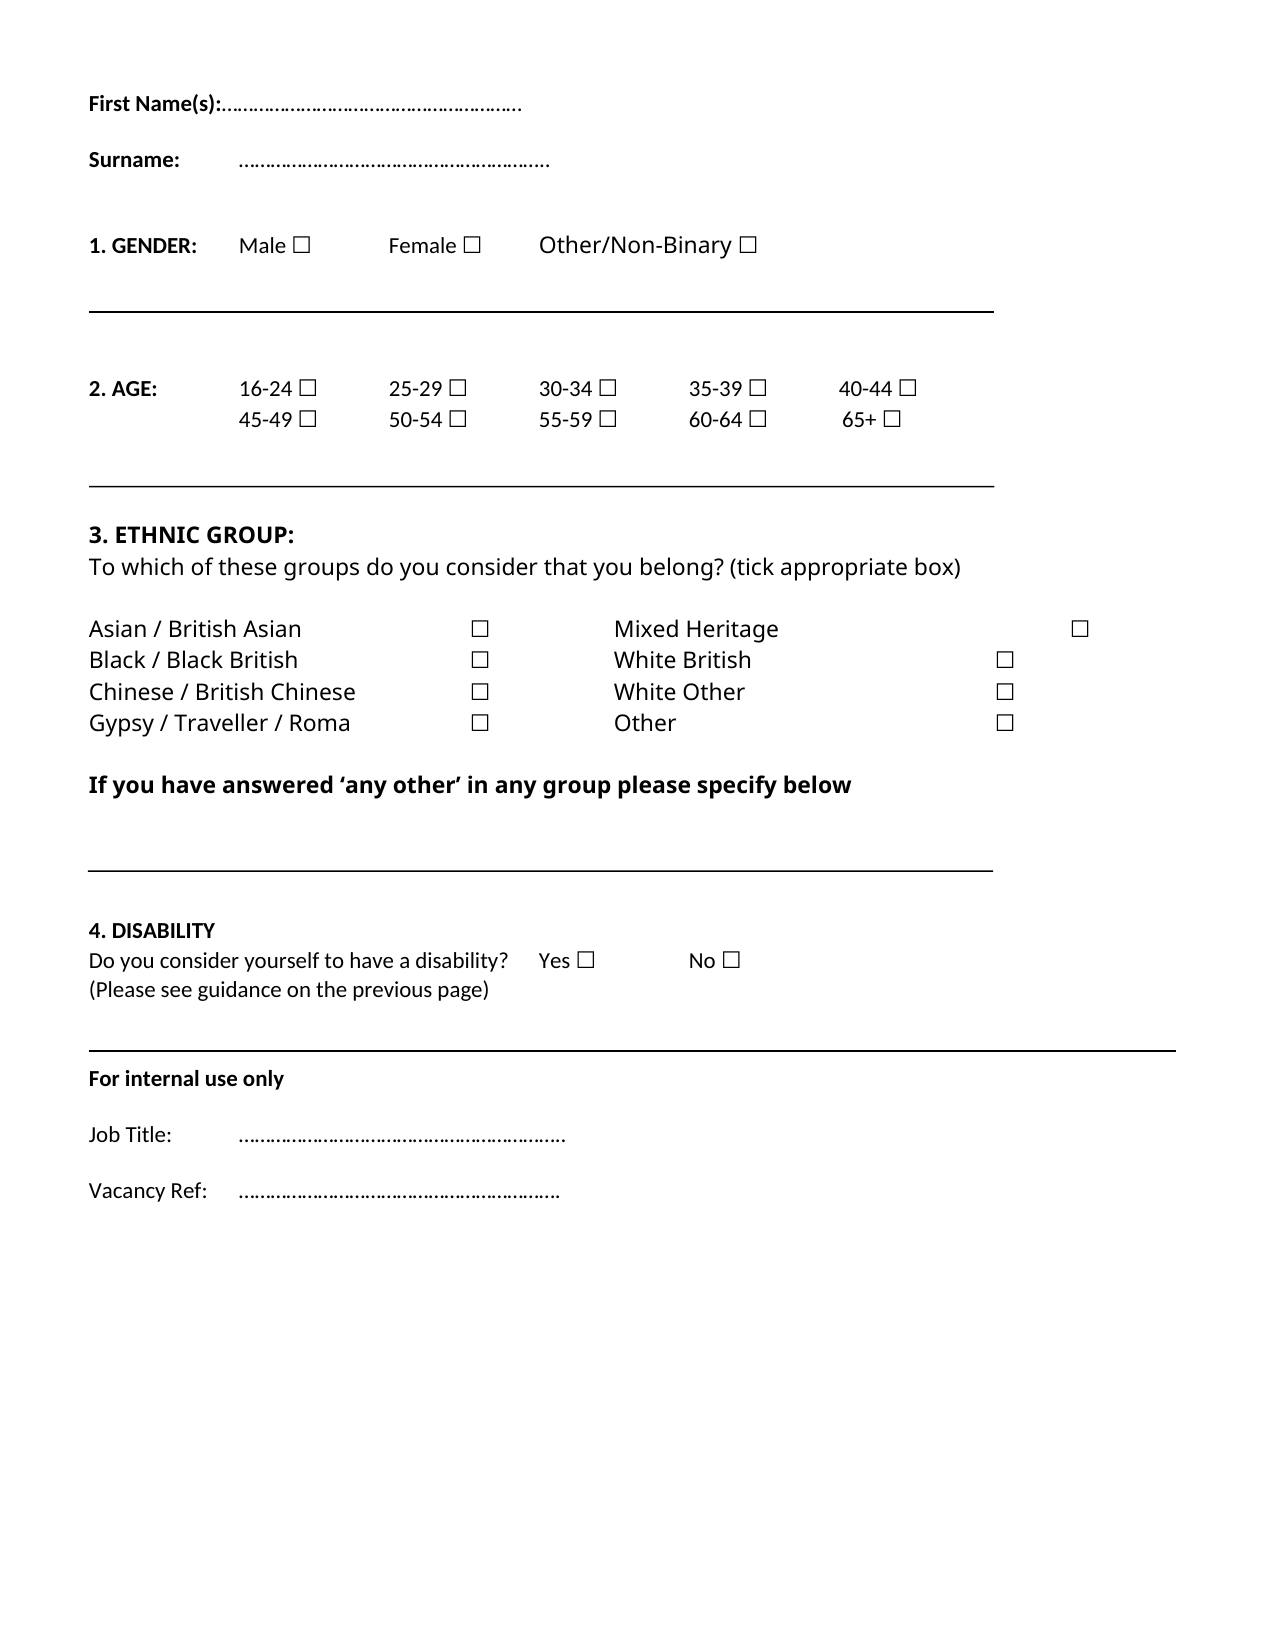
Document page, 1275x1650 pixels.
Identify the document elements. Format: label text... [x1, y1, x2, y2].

text Black / Black British White British [89, 644, 1186, 676]
text Asian / British Asian Mixed Heritage [89, 613, 1186, 644]
text 3. ETHNIC GROUP: [89, 519, 1186, 551]
text To which of these groups do you consider that you belong? (tick appropriate box) [89, 551, 1186, 582]
text 1. GENDER: Male Female Other/Non-Binary [89, 229, 1186, 260]
text Vacancy Ref: ……………………………………………………. [89, 1176, 1186, 1204]
text For internal use only [89, 1064, 1186, 1092]
text (Please see guidance on the previous page) [89, 975, 1186, 1003]
text Do you consider yourself to have a disability? Yes No [89, 944, 1186, 975]
text Gypsy / Traveller / Roma Other [89, 707, 1186, 738]
text 45-49 50-54 55-59 60-64 65+ [164, 403, 1186, 434]
text Chinese / British Chinese White Other [89, 676, 1186, 707]
text 4. DISABILITY [89, 916, 1186, 944]
text 2. AGE: 16-24 25-29 30-34 35-39 40-44 [89, 372, 1186, 403]
text Job Title: …………………………………………………….. [89, 1120, 1186, 1148]
text First Name(s):………………………………………………… [89, 89, 1186, 117]
text If you have answered ‘any other’ in any group please specify below [89, 769, 1186, 801]
text Surname: ………………………………………………….. [89, 145, 1186, 173]
